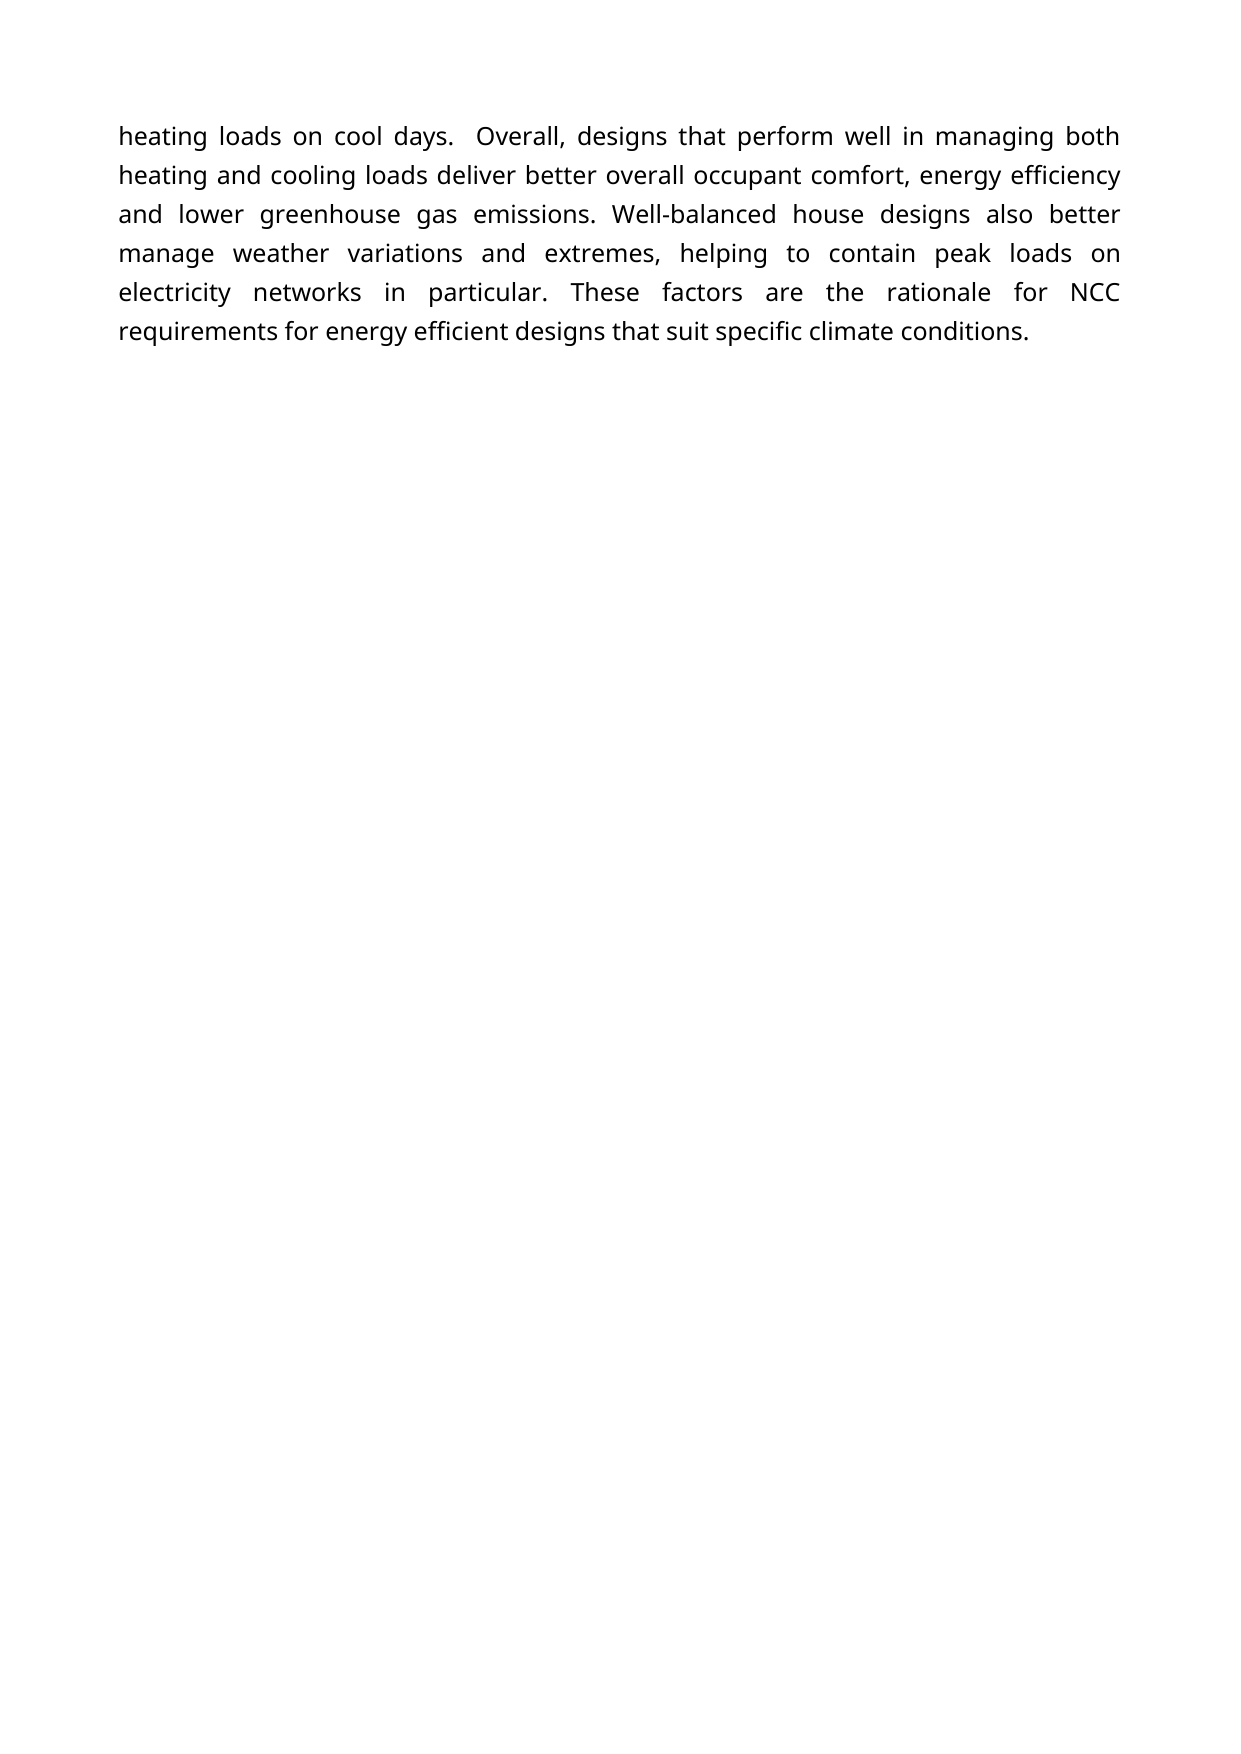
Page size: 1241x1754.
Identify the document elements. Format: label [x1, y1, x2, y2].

text [118, 118, 1122, 348]
